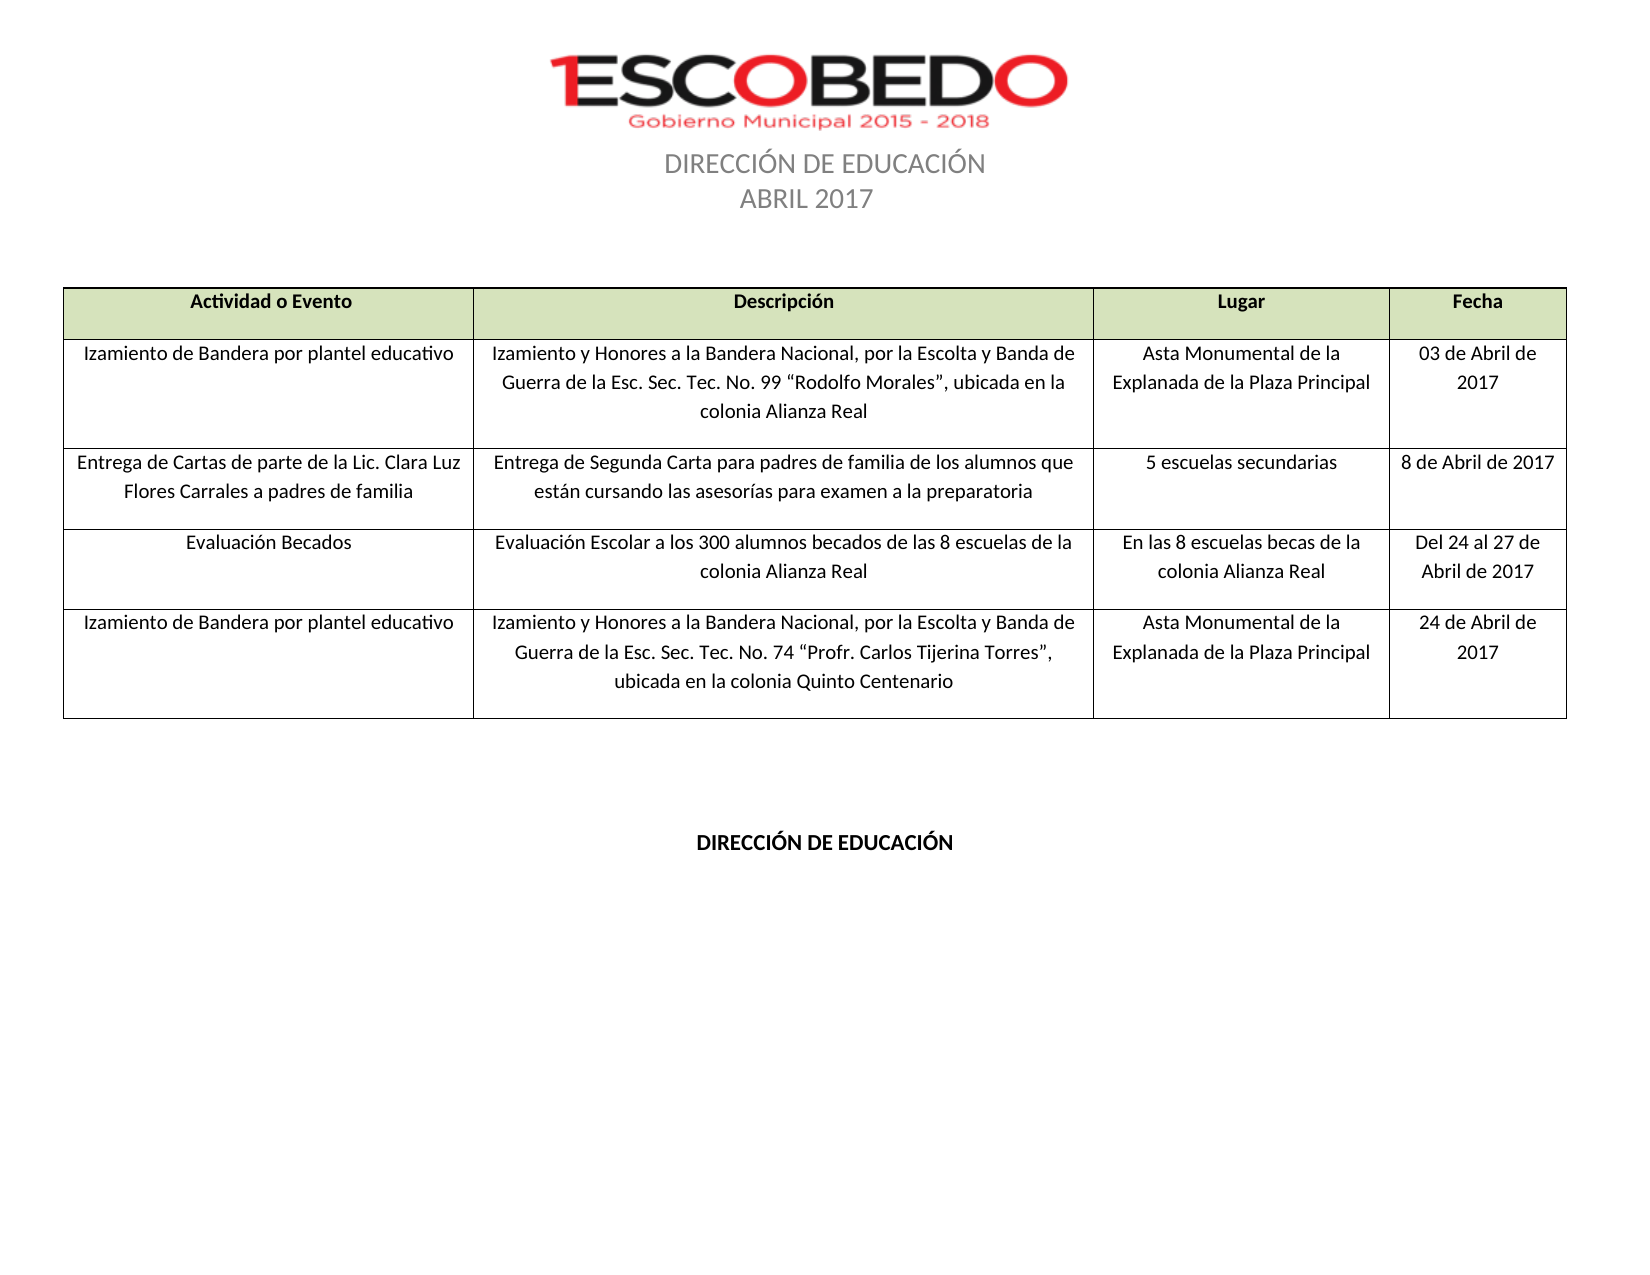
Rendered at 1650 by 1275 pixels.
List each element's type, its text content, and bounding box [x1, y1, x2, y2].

table_cell Izamiento de Bandera por plantel educativo [64, 340, 473, 448]
table_cell Entrega de Cartas de parte de la Lic. Clara Luz Flores Carrales a padres de familia [64, 449, 473, 528]
table_cell Izamiento de Bandera por plantel educativo [64, 610, 473, 718]
table_cell 03 de Abril de 2017 [1390, 340, 1566, 448]
table_cell Evaluación Escolar a los 300 alumnos becados de las 8 escuelas de la colonia Alianza Real [474, 530, 1093, 609]
text DIRECCIÓN DE EDUCACIÓN [75, 828, 1575, 856]
table_header Fecha [1390, 289, 1566, 339]
table_cell Asta Monumental de la Explanada de la Plaza Principal [1094, 340, 1389, 448]
table_cell Izamiento y Honores a la Bandera Nacional, por la Escolta y Banda de Guerra de la Esc. Sec. Tec. No. 99 “Rodolfo Morales”, ubicada en la colonia Alianza Real [474, 340, 1093, 448]
table_cell En las 8 escuelas becas de la colonia Alianza Real [1094, 530, 1389, 609]
table_cell 24 de Abril de 2017 [1390, 610, 1566, 718]
table_cell 8 de Abril de 2017 [1390, 449, 1566, 528]
table_header Actividad o Evento [64, 289, 473, 339]
table_cell Entrega de Segunda Carta para padres de familia de los alumnos que están cursando las asesorías para examen a la preparatoria [474, 449, 1093, 528]
table_cell Del 24 al 27 de Abril de 2017 [1390, 530, 1566, 609]
table_cell Izamiento y Honores a la Bandera Nacional, por la Escolta y Banda de Guerra de la Esc. Sec. Tec. No. 74 “Profr. Carlos Tijerina Torres”, ubicada en la colonia Quinto Centenario [474, 610, 1093, 718]
table_cell Evaluación Becados [64, 530, 473, 609]
table_header Descripción [474, 289, 1093, 339]
table_cell Asta Monumental de la Explanada de la Plaza Principal [1094, 610, 1389, 718]
table_cell 5 escuelas secundarias [1094, 449, 1389, 528]
picture [542, 48, 1074, 141]
table_header Lugar [1094, 289, 1389, 339]
